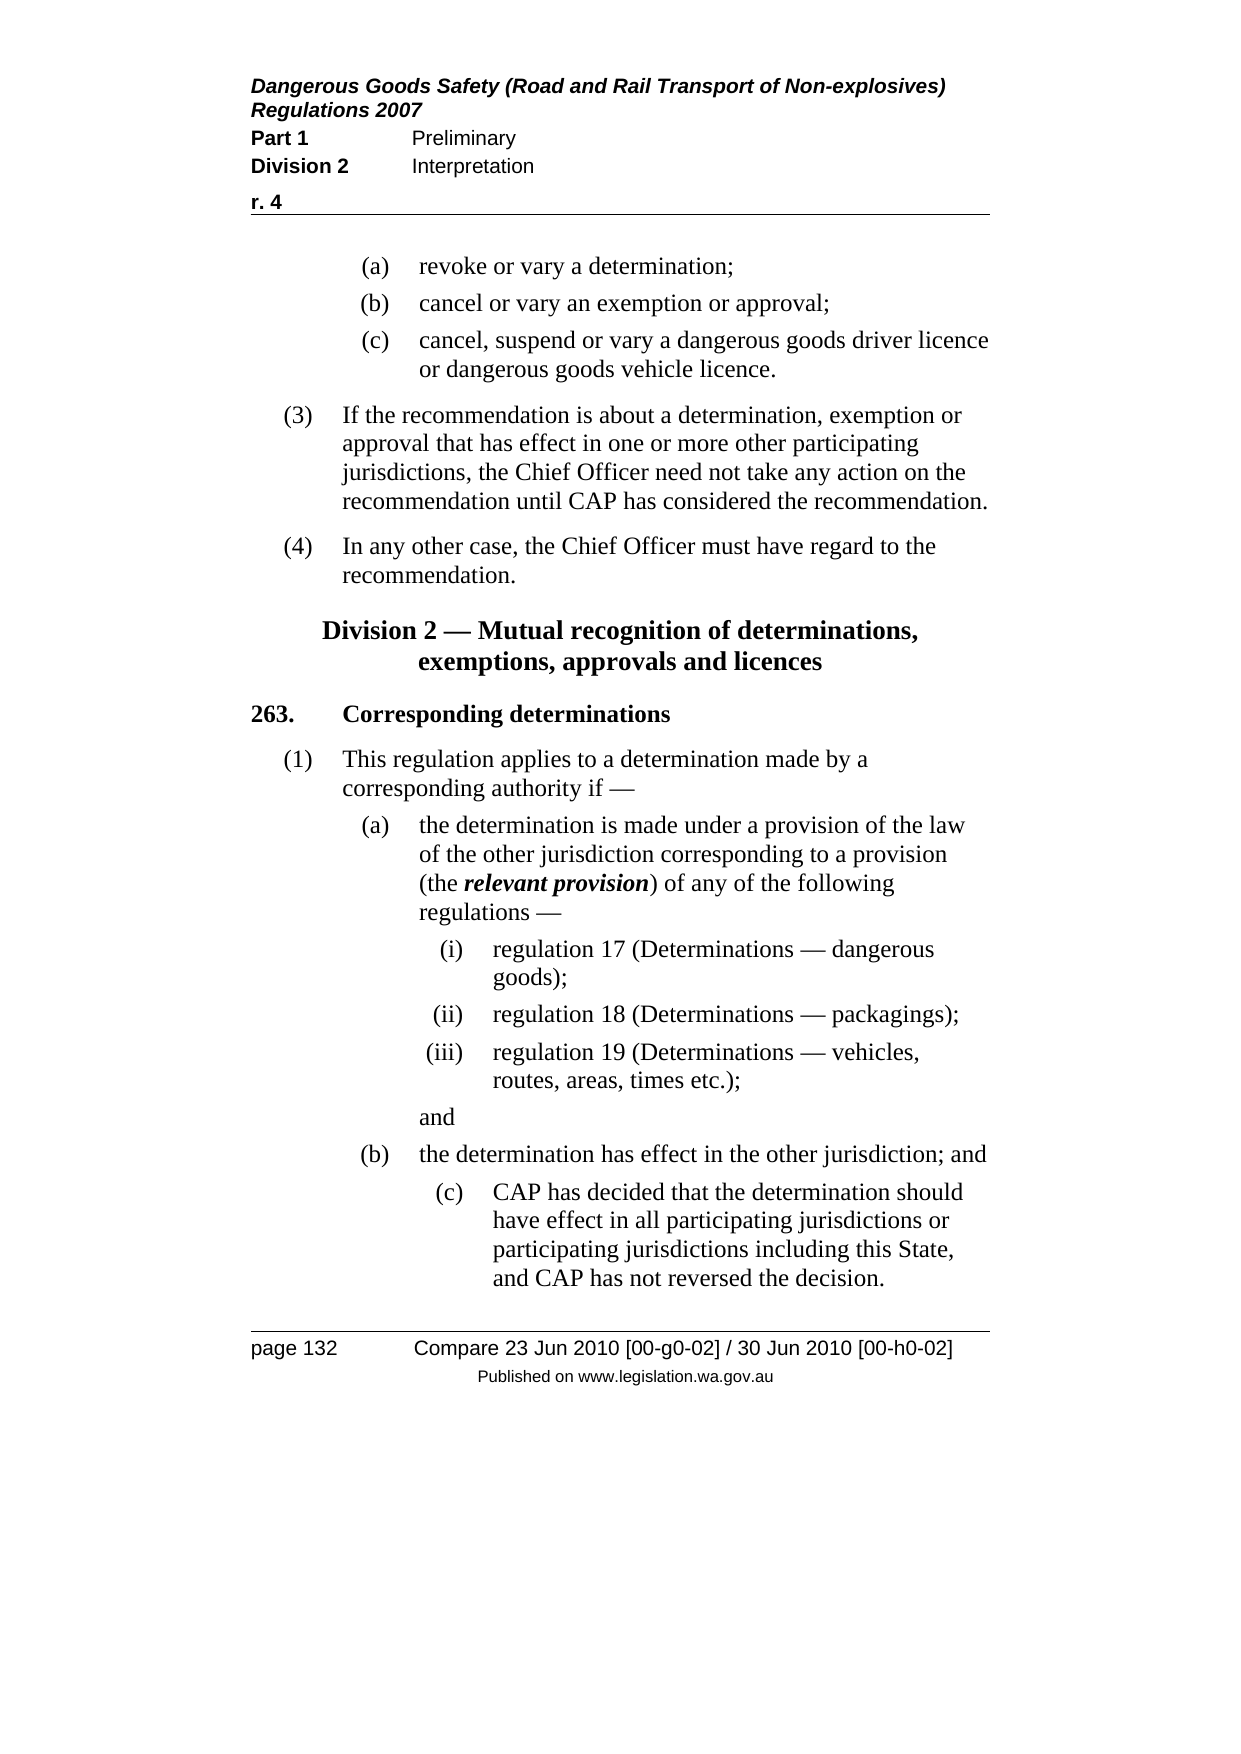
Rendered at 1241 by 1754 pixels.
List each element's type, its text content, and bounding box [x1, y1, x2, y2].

text (a) the determination is made under a provision of the law of the other jurisdiction corresponding to a provision (the relevant provision) of any of the following regulations — [251, 810, 990, 925]
subtitle 263. Corresponding determinations [251, 699, 990, 728]
text (iii) regulation 19 (Determinations — vehicles, routes, areas, times etc.); [251, 1037, 990, 1094]
text (c) cancel, suspend or vary a dangerous goods driver licence or dangerous goods vehicle licence. [251, 326, 990, 383]
text (1) This regulation applies to a determination made by a corresponding authority if — [251, 744, 990, 802]
text (i) regulation 17 (Determinations — dangerous goods); [251, 934, 990, 991]
text and [251, 1102, 990, 1131]
text (ii) regulation 18 (Determinations — packagings); [251, 999, 990, 1028]
subtitle Division 2 — Mutual recognition of determinations, exemptions, approvals and licences [251, 614, 990, 676]
text (b) cancel or vary an exemption or approval; [251, 288, 990, 317]
text (a) revoke or vary a determination; [251, 251, 990, 280]
text (4) In any other case, the Chief Officer must have regard to the recommendation. [251, 531, 990, 589]
text (c) CAP has decided that the determination should have effect in all participating jurisdictions or participating jurisdictions including this State, and CAP has not reversed the decision. [251, 1177, 990, 1292]
text (b) the determination has effect in the other jurisdiction; and [251, 1139, 990, 1168]
text (3) If the recommendation is about a determination, exemption or approval that has effect in one or more other participating jurisdictions, the Chief Officer need not take any action on the recommendation until CAP has considered the recommendation. [251, 400, 990, 515]
